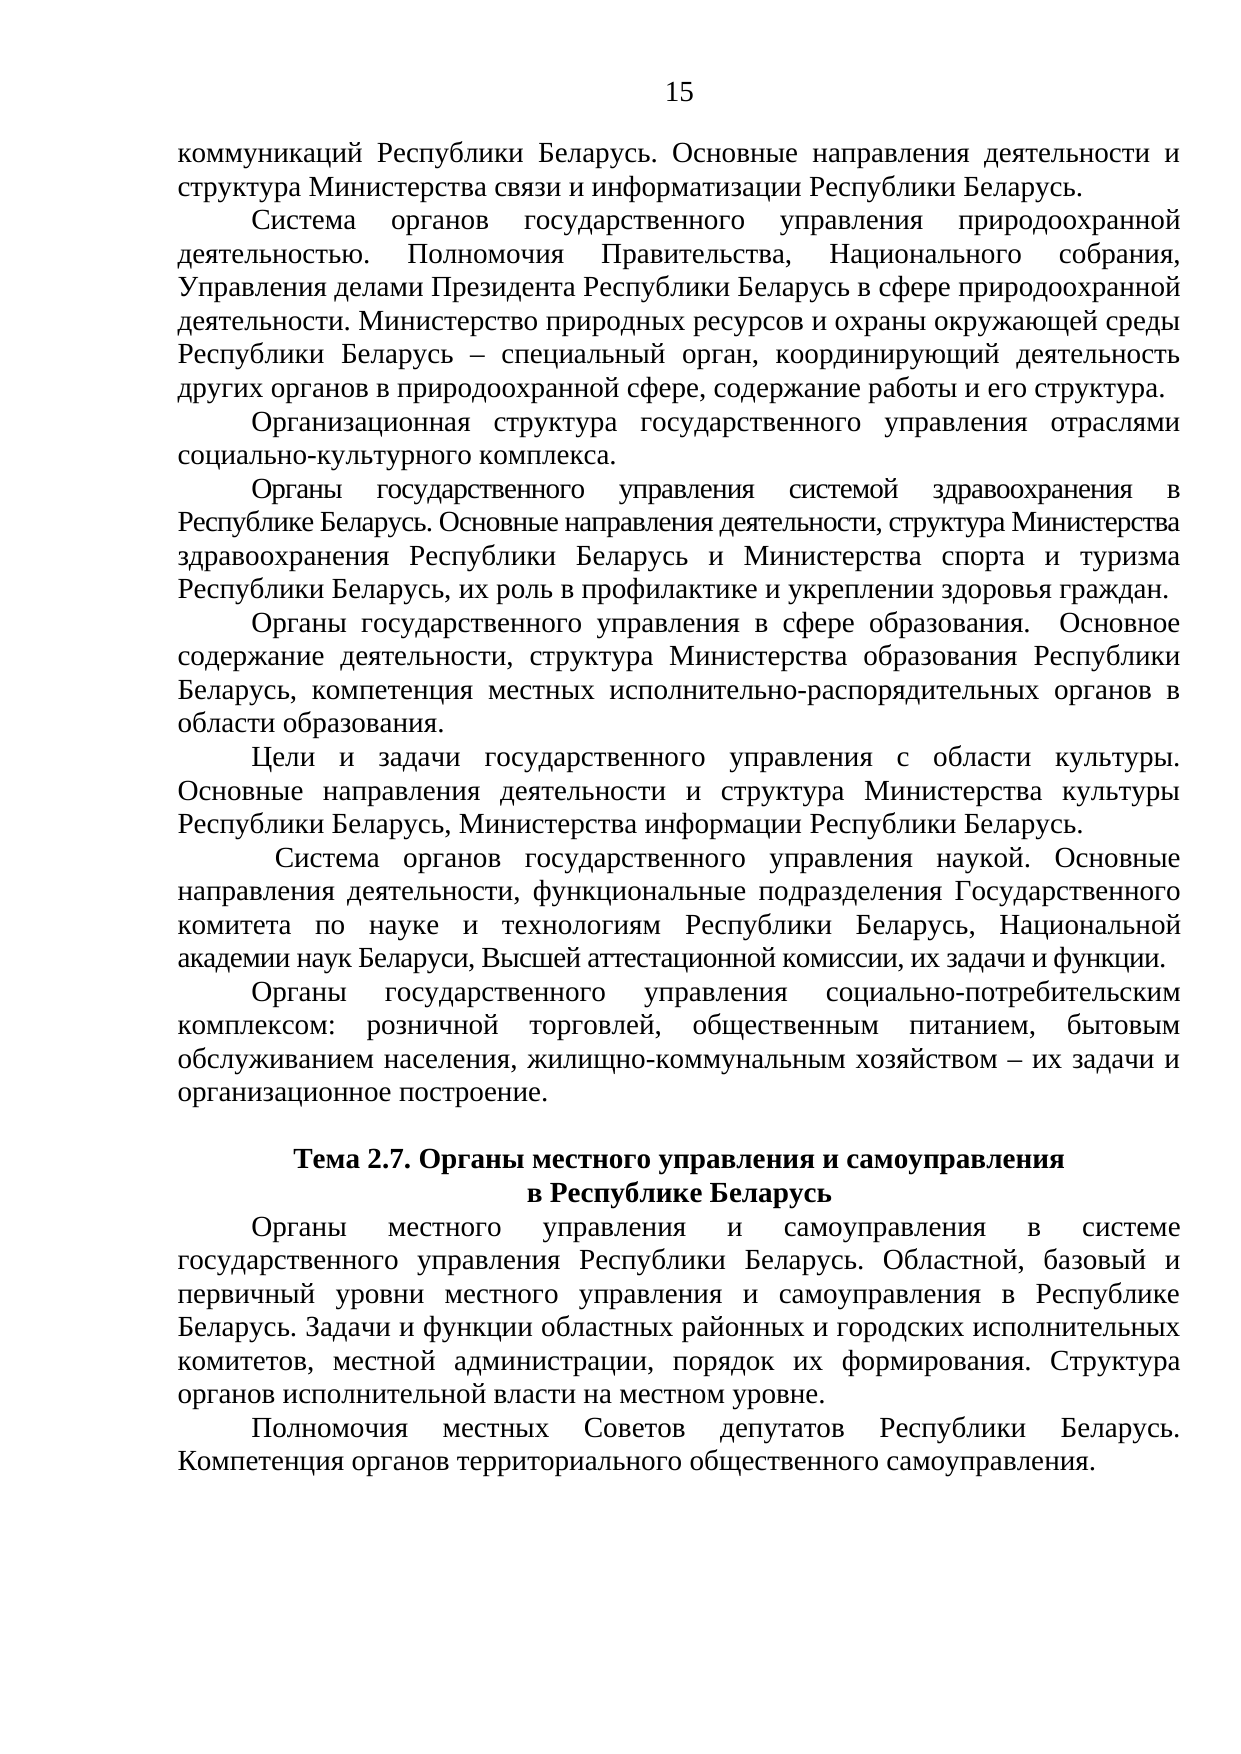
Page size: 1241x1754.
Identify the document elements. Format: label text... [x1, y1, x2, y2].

text Органы государственного управления в сфере образования. Основное содержание деятельности, структура Министерства образования Республики Беларусь, компетенция местных исполнительно-распорядительных органов в области образования. [177, 605, 1181, 739]
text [177, 135, 1181, 202]
text Органы местного управления и самоуправления в системе государственного управления Республики Беларусь. Областной, базовый и первичный уровни местного управления и самоуправления в Республике Беларусь. Задачи и функции областных районных и городских исполнительных комитетов, местной администрации, порядок их формирования. Структура органов исполнительной власти на местном уровне. [177, 1209, 1181, 1410]
text Система органов государственного управления наукой. Основные направления деятельности, функциональные подразделения Государственного комитета по науке и технологиям Республики Беларусь, Национальной академии наук Беларуси, Высшей аттестационной комиссии, их задачи и функции. [177, 840, 1181, 974]
text Органы государственного управления социально-потребительским комплексом: розничной торговлей, общественным питанием, бытовым обслуживанием населения, жилищно-коммунальным хозяйством – их задачи и организационное построение. [177, 974, 1181, 1108]
text Система органов государственного управления природоохранной деятельностью. Полномочия Правительства, Национального собрания, Управления делами Президента Республики Беларусь в сфере природоохранной деятельности. Министерство природных ресурсов и охраны окружающей среды Республики Беларусь – специальный орган, координирующий деятельность других органов в природоохранной сфере, содержание работы и его структура. [177, 202, 1181, 404]
text Полномочия местных Советов депутатов Республики Беларусь. Компетенция органов территориального общественного самоуправления. [177, 1410, 1181, 1477]
text Цели и задачи государственного управления с области культуры. Основные направления деятельности и структура Министерства культуры Республики Беларусь, Министерства информации Республики Беларусь. [177, 739, 1181, 840]
text в Республике Беларусь [177, 1175, 1181, 1209]
text Органы государственного управления системой здравоохранения в Республике Беларусь. Основные направления деятельности, структура Министерства здравоохранения Республики Беларусь и Министерства спорта и туризма Республики Беларусь, их роль в профилактике и укреплении здоровья граждан. [177, 471, 1181, 605]
text Тема 2.7. Органы местного управления и самоуправления [177, 1142, 1181, 1175]
text Организационная структура государственного управления отраслями социально-культурного комплекса. [177, 404, 1181, 471]
